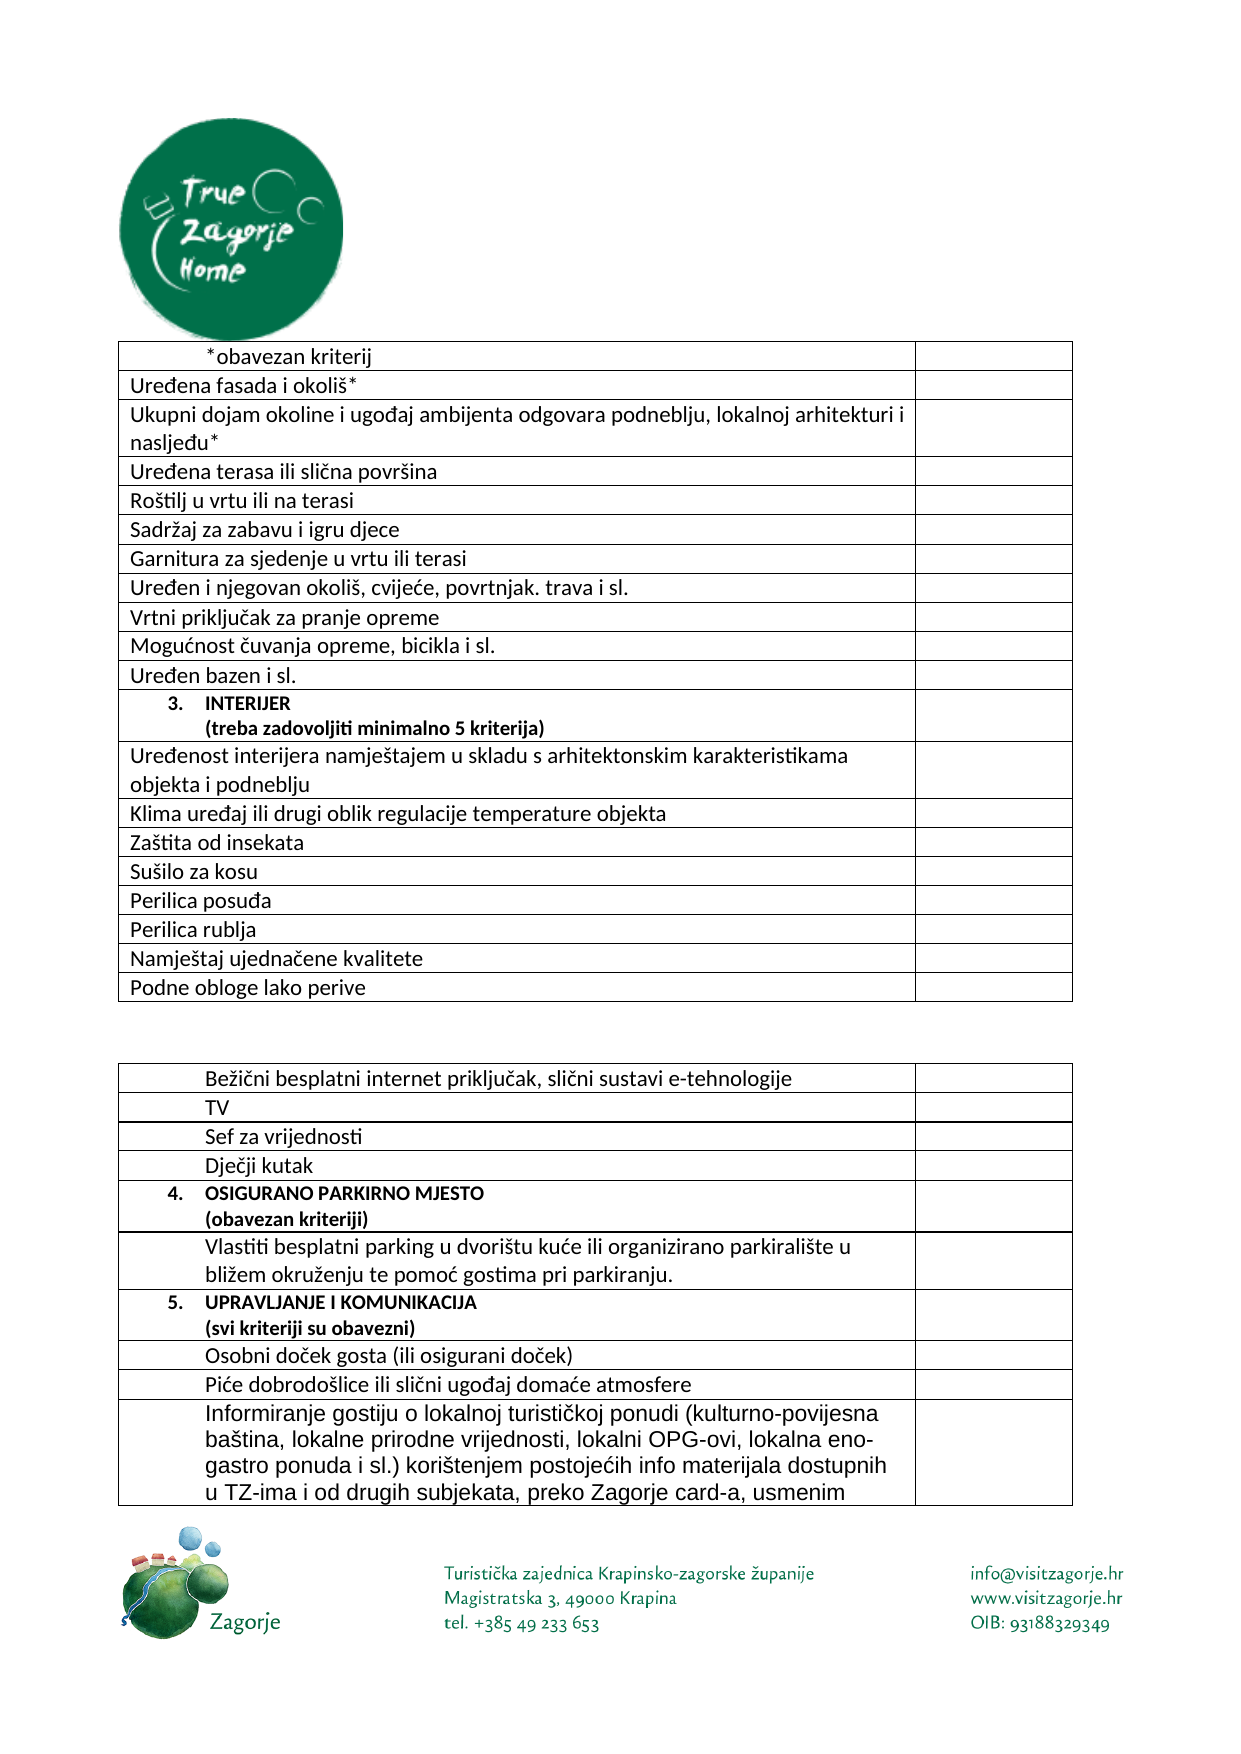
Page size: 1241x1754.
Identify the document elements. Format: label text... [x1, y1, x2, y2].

table_cell [916, 1123, 1072, 1150]
table_cell Vrtni priključak za pranje opreme [119, 603, 915, 631]
table_cell [916, 799, 1072, 827]
table_cell [916, 400, 1072, 456]
table_cell Perilica rublja [119, 915, 915, 943]
table_cell Uređena terasa ili slična površina [119, 457, 915, 485]
table_cell [916, 342, 1072, 370]
table_cell TV [119, 1093, 915, 1121]
table_cell UPRAVLJANJE I KOMUNIKACIJA (svi kriteriji su obavezni) [119, 1290, 915, 1340]
table_cell [916, 1093, 1072, 1121]
table_cell Ukupni dojam okoline i ugođaj ambijenta odgovara podneblju, lokalnoj arhitekturi i nasljeđu* [119, 400, 915, 456]
table_cell Namještaj ujednačene kvalitete [119, 944, 915, 972]
table_cell Uređen i njegovan okoliš, cvijeće, povrtnjak. trava i sl. [119, 574, 915, 602]
table_cell Klima uređaj ili drugi oblik regulacije temperature objekta [119, 799, 915, 827]
picture [118, 1508, 1126, 1641]
table_cell Uređen bazen i sl. [119, 661, 915, 689]
table_header Bežični besplatni internet priključak, slični sustavi e-tehnologije [119, 1064, 915, 1092]
table_cell [916, 603, 1072, 631]
table_cell Garnitura za sjedenje u vrtu ili terasi [119, 545, 915, 572]
table_cell Uređenost interijera namještajem u skladu s arhitektonskim karakteristikama objekta i podneblju [119, 742, 915, 798]
table_cell Sušilo za kosu [119, 857, 915, 885]
table_cell Osobni doček gosta (ili osigurani doček) [119, 1341, 915, 1369]
table_cell [916, 690, 1072, 741]
table_cell [916, 742, 1072, 798]
table_cell Piće dobrodošlice ili slični ugođaj domaće atmosfere [119, 1370, 915, 1398]
table_cell [916, 828, 1072, 856]
table_cell Dječji kutak [119, 1151, 915, 1179]
table_cell [916, 1181, 1072, 1231]
table_cell Sadržaj za zabavu i igru djece [119, 515, 915, 543]
table_cell [916, 915, 1072, 943]
table_cell [916, 632, 1072, 660]
table_cell [916, 886, 1072, 914]
table_cell UREĐEN OKOLIŠ (treba zadovoljiti minimalno 5 kriterija) *obavezan kriterij [119, 342, 915, 370]
table_header [916, 1064, 1072, 1092]
table_cell [916, 1400, 1072, 1505]
table_cell [916, 545, 1072, 572]
table_cell Uređena fasada i okoliš* [119, 371, 915, 399]
table_cell [916, 574, 1072, 602]
table_cell [916, 1341, 1072, 1369]
table_cell [916, 1290, 1072, 1340]
table_cell [916, 1151, 1072, 1179]
table_cell Vlastiti besplatni parking u dvorištu kuće ili organizirano parkiralište u bližem okruženju te pomoć gostima pri parkiranju. [119, 1233, 915, 1288]
table_cell [916, 1233, 1072, 1288]
table_cell Mogućnost čuvanja opreme, bicikla i sl. [119, 632, 915, 660]
table_cell [916, 457, 1072, 485]
table_cell [916, 486, 1072, 514]
table_cell [916, 371, 1072, 399]
table_cell Sef za vrijednosti [119, 1123, 915, 1150]
table_cell [916, 515, 1072, 543]
table_cell Roštilj u vrtu ili na terasi [119, 486, 915, 514]
table_cell [916, 973, 1072, 1001]
table_cell [916, 661, 1072, 689]
table_cell [916, 857, 1072, 885]
table_cell Zaštita od insekata [119, 828, 915, 856]
table_cell INTERIJER (treba zadovoljiti minimalno 5 kriterija) [119, 690, 915, 741]
table_cell Perilica posuđa [119, 886, 915, 914]
table_cell OSIGURANO PARKIRNO MJESTO (obavezan kriteriji) [119, 1181, 915, 1231]
table_cell [916, 944, 1072, 972]
table_cell [916, 1370, 1072, 1398]
table_cell Podne obloge lako perive [119, 973, 915, 1001]
